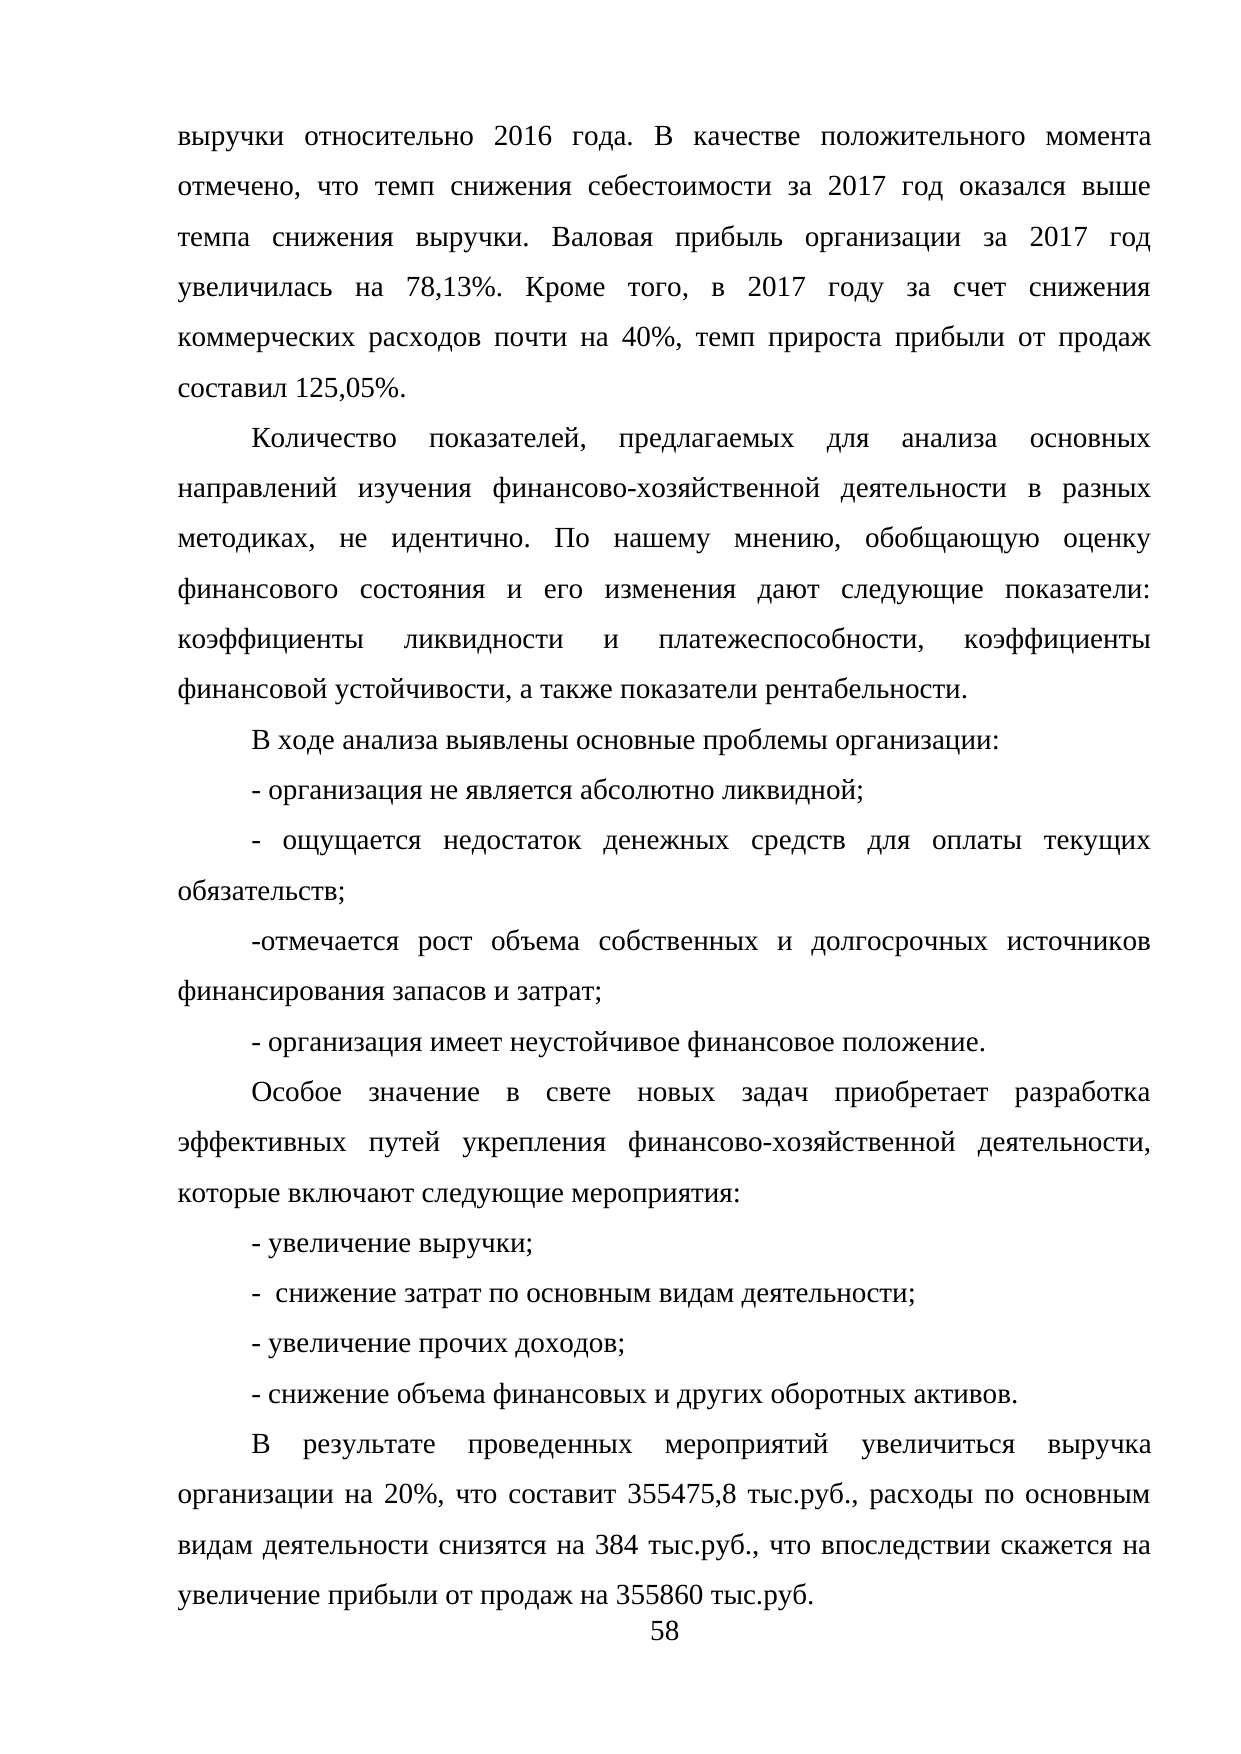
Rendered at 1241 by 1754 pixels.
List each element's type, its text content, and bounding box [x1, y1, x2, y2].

text - организация имеет неустойчивое финансовое положение. [177, 1024, 1152, 1057]
text Особое значение в свете новых задач приобретает разработка эффективных путей укрепления финансово-хозяйственной деятельности, которые включают следующие мероприятия: [177, 1074, 1152, 1208]
text - снижение затрат по основным видам деятельности; [177, 1275, 1152, 1309]
text В ходе анализа выявлены основные проблемы организации: [177, 722, 1152, 755]
text - увеличение прочих доходов; [177, 1326, 1152, 1359]
text Количество показателей, предлагаемых для анализа основных направлений изучения финансово-хозяйственной деятельности в разных методиках, не идентично. По нашему мнению, обобщающую оценку финансового состояния и его изменения дают следующие показатели: коэффициенты ликвидности и платежеспособности, коэффициенты финансовой устойчивости, а также показатели рентабельности. [177, 420, 1152, 705]
text В результате проведенных мероприятий увеличиться выручка организации на 20%, что составит 355475,8 тыс.руб., расходы по основным видам деятельности снизятся на 384 тыс.руб., что впоследствии скажется на увеличение прибыли от продаж на 355860 тыс.руб. [177, 1426, 1152, 1611]
text - организация не является абсолютно ликвидной; [177, 772, 1152, 806]
text -отмечается рост объема собственных и долгосрочных источников финансирования запасов и затрат; [177, 923, 1152, 1007]
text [177, 118, 1152, 403]
text - ощущается недостаток денежных средств для оплаты текущих обязательств; [177, 822, 1152, 906]
text - увеличение выручки; [177, 1225, 1152, 1258]
text - снижение объема финансовых и других оборотных активов. [177, 1376, 1152, 1409]
